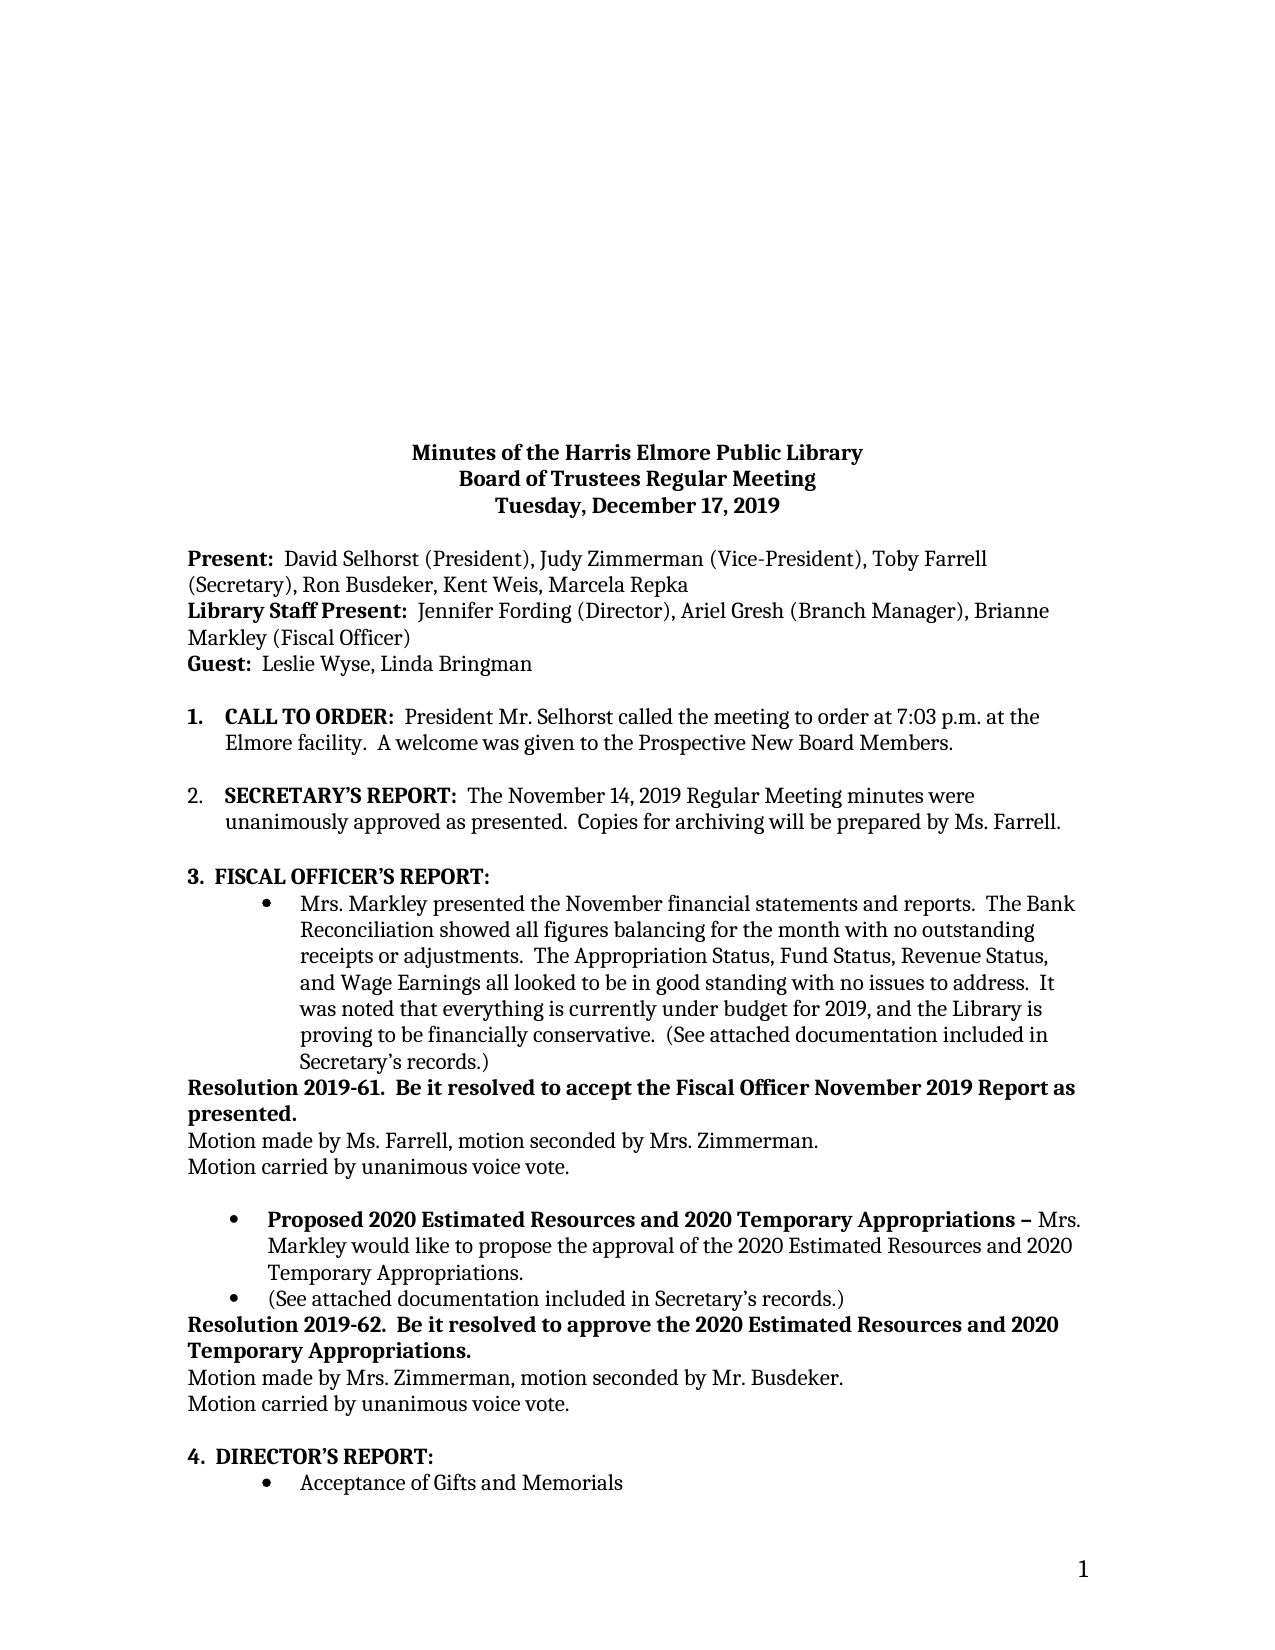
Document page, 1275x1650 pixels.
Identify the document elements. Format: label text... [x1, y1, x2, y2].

text Resolution 2019-62. Be it resolved to approve the 2020 Estimated Resources and 2020 Temporary Appropriations. [187, 1312, 1087, 1365]
text Library Staff Present: Jennifer Fording (Director), Ariel Gresh (Branch Manager), Brianne Markley (Fiscal Officer) [187, 598, 1087, 651]
text Motion carried by unanimous voice vote. [187, 1154, 1087, 1180]
text Present: David Selhorst (President), Judy Zimmerman (Vice-President), Toby Farrell (Secretary), Ron Busdeker, Kent Weis, Marcela Repka [187, 545, 1087, 598]
list (See attached documentation included in Secretary’s records.) [230, 1286, 1087, 1312]
list CALL TO ORDER: President Mr. Selhorst called the meeting to order at 7:03 p.m. at the Elmore facility. A welcome was given to the Prospective New Board Members. [187, 703, 1087, 756]
text 3. FISCAL OFFICER’S REPORT: [187, 864, 1087, 890]
list Acceptance of Gifts and Memorials [262, 1470, 1087, 1496]
text Tuesday, December 17, 2019 [187, 493, 1087, 519]
text Motion made by Ms. Farrell, motion seconded by Mrs. Zimmerman. [187, 1127, 1087, 1154]
list SECRETARY’S REPORT: The November 14, 2019 Regular Meeting minutes were unanimously approved as presented. Copies for archiving will be prepared by Ms. Farrell. [187, 782, 1087, 835]
text Motion made by Mrs. Zimmerman, motion seconded by Mr. Busdeker. [187, 1365, 1087, 1391]
text Motion carried by unanimous voice vote. [187, 1391, 1087, 1417]
text Board of Trustees Regular Meeting [187, 466, 1087, 493]
list Mrs. Markley presented the November financial statements and reports. The Bank Reconciliation showed all figures balancing for the month with no outstanding receipts or adjustments. The Appropriation Status, Fund Status, Revenue Status, and Wage Earnings all looked to be in good standing with no issues to address. It was noted that everything is currently under budget for 2019, and the Library is proving to be financially conservative. (See attached documentation included in Secretary’s records.) [262, 890, 1087, 1075]
text 4. DIRECTOR’S REPORT: [187, 1444, 1087, 1470]
list Proposed 2020 Estimated Resources and 2020 Temporary Appropriations – Mrs. Markley would like to propose the approval of the 2020 Estimated Resources and 2020 Temporary Appropriations. [230, 1207, 1087, 1286]
text Minutes of the Harris Elmore Public Library [187, 440, 1087, 466]
text Guest: Leslie Wyse, Linda Bringman [187, 651, 1087, 677]
text Resolution 2019-61. Be it resolved to accept the Fiscal Officer November 2019 Report as presented. [187, 1075, 1087, 1127]
